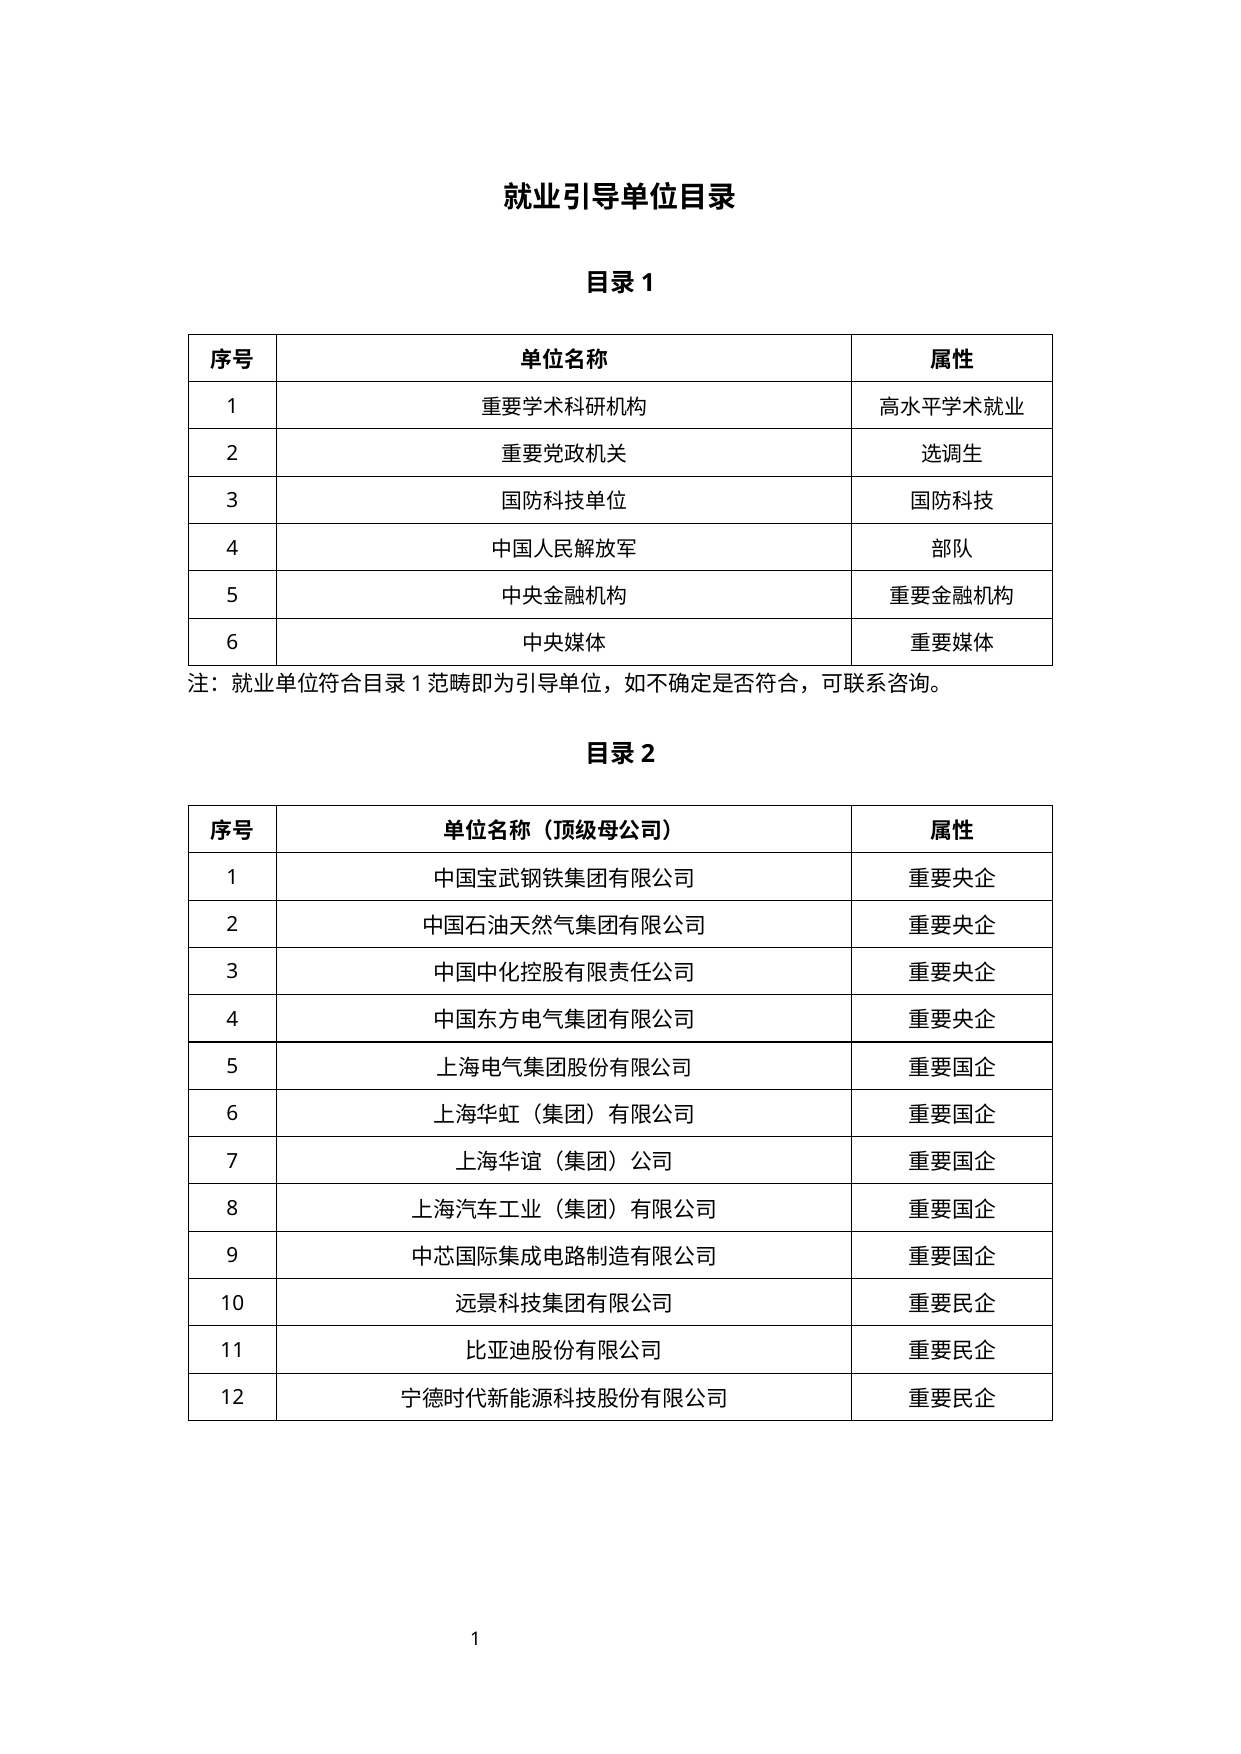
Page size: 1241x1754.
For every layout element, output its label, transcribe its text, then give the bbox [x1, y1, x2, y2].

table_cell 9 [189, 1232, 276, 1278]
table_cell 远景科技集团有限公司 [277, 1279, 851, 1325]
table_cell 国防科技单位 [277, 477, 851, 523]
table_cell 重要国企 [852, 1137, 1052, 1183]
text 就业引导单位目录 [187, 162, 1053, 227]
table_header 单位名称 [277, 335, 851, 381]
table_cell 重要央企 [852, 901, 1052, 947]
table_header 属性 [852, 335, 1052, 381]
table_cell 5 [189, 571, 276, 617]
table_cell 中芯国际集成电路制造有限公司 [277, 1232, 851, 1278]
table_cell 中央金融机构 [277, 571, 851, 617]
table_cell 重要央企 [852, 948, 1052, 994]
table_cell 重要民企 [852, 1374, 1052, 1420]
table_cell 重要国企 [852, 1043, 1052, 1089]
table_cell 6 [189, 619, 276, 665]
table_cell 重要民企 [852, 1326, 1052, 1372]
table_cell 中国中化控股有限责任公司 [277, 948, 851, 994]
table_cell 选调生 [852, 429, 1052, 476]
table_cell 重要央企 [852, 995, 1052, 1041]
table_cell 重要央企 [852, 853, 1052, 899]
table_cell 比亚迪股份有限公司 [277, 1326, 851, 1372]
table_cell 5 [189, 1043, 276, 1089]
table_cell 重要国企 [852, 1184, 1052, 1231]
table_header 属性 [852, 806, 1052, 852]
table_cell 重要国企 [852, 1090, 1052, 1136]
table_cell 重要国企 [852, 1232, 1052, 1278]
table_cell 国防科技 [852, 477, 1052, 523]
table_header 序号 [189, 806, 276, 852]
table_cell 12 [189, 1374, 276, 1420]
table_cell 1 [189, 853, 276, 899]
table_cell 3 [189, 477, 276, 523]
table_cell 重要金融机构 [852, 571, 1052, 617]
table_cell 2 [189, 429, 276, 476]
table_cell 上海华谊（集团）公司 [277, 1137, 851, 1183]
table_cell 部队 [852, 524, 1052, 570]
table_cell 4 [189, 995, 276, 1041]
table_cell 11 [189, 1326, 276, 1372]
table_cell 8 [189, 1184, 276, 1231]
table_cell 4 [189, 524, 276, 570]
table_cell 宁德时代新能源科技股份有限公司 [277, 1374, 851, 1420]
table_cell 中国东方电气集团有限公司 [277, 995, 851, 1041]
text 目录1 [187, 248, 1053, 313]
table_cell 3 [189, 948, 276, 994]
text 注：就业单位符合目录1范畴即为引导单位，如不确定是否符合，可联系咨询。 [187, 666, 1053, 698]
table_cell 重要民企 [852, 1279, 1052, 1325]
table_cell 上海电气集团股份有限公司 [277, 1043, 851, 1089]
table_header 序号 [189, 335, 276, 381]
table_cell 中国石油天然气集团有限公司 [277, 901, 851, 947]
table_header 单位名称（顶级母公司） [277, 806, 851, 852]
table_cell 高水平学术就业 [852, 382, 1052, 428]
table_cell 上海汽车工业（集团）有限公司 [277, 1184, 851, 1231]
table_cell 中国人民解放军 [277, 524, 851, 570]
table_cell 重要媒体 [852, 619, 1052, 665]
table_cell 6 [189, 1090, 276, 1136]
table_cell 7 [189, 1137, 276, 1183]
table_cell 10 [189, 1279, 276, 1325]
table_cell 中央媒体 [277, 619, 851, 665]
table_cell 重要学术科研机构 [277, 382, 851, 428]
table_cell 1 [189, 382, 276, 428]
table_cell 2 [189, 901, 276, 947]
text 目录2 [187, 719, 1053, 784]
table_cell 上海华虹（集团）有限公司 [277, 1090, 851, 1136]
table_cell 中国宝武钢铁集团有限公司 [277, 853, 851, 899]
table_cell 重要党政机关 [277, 429, 851, 476]
